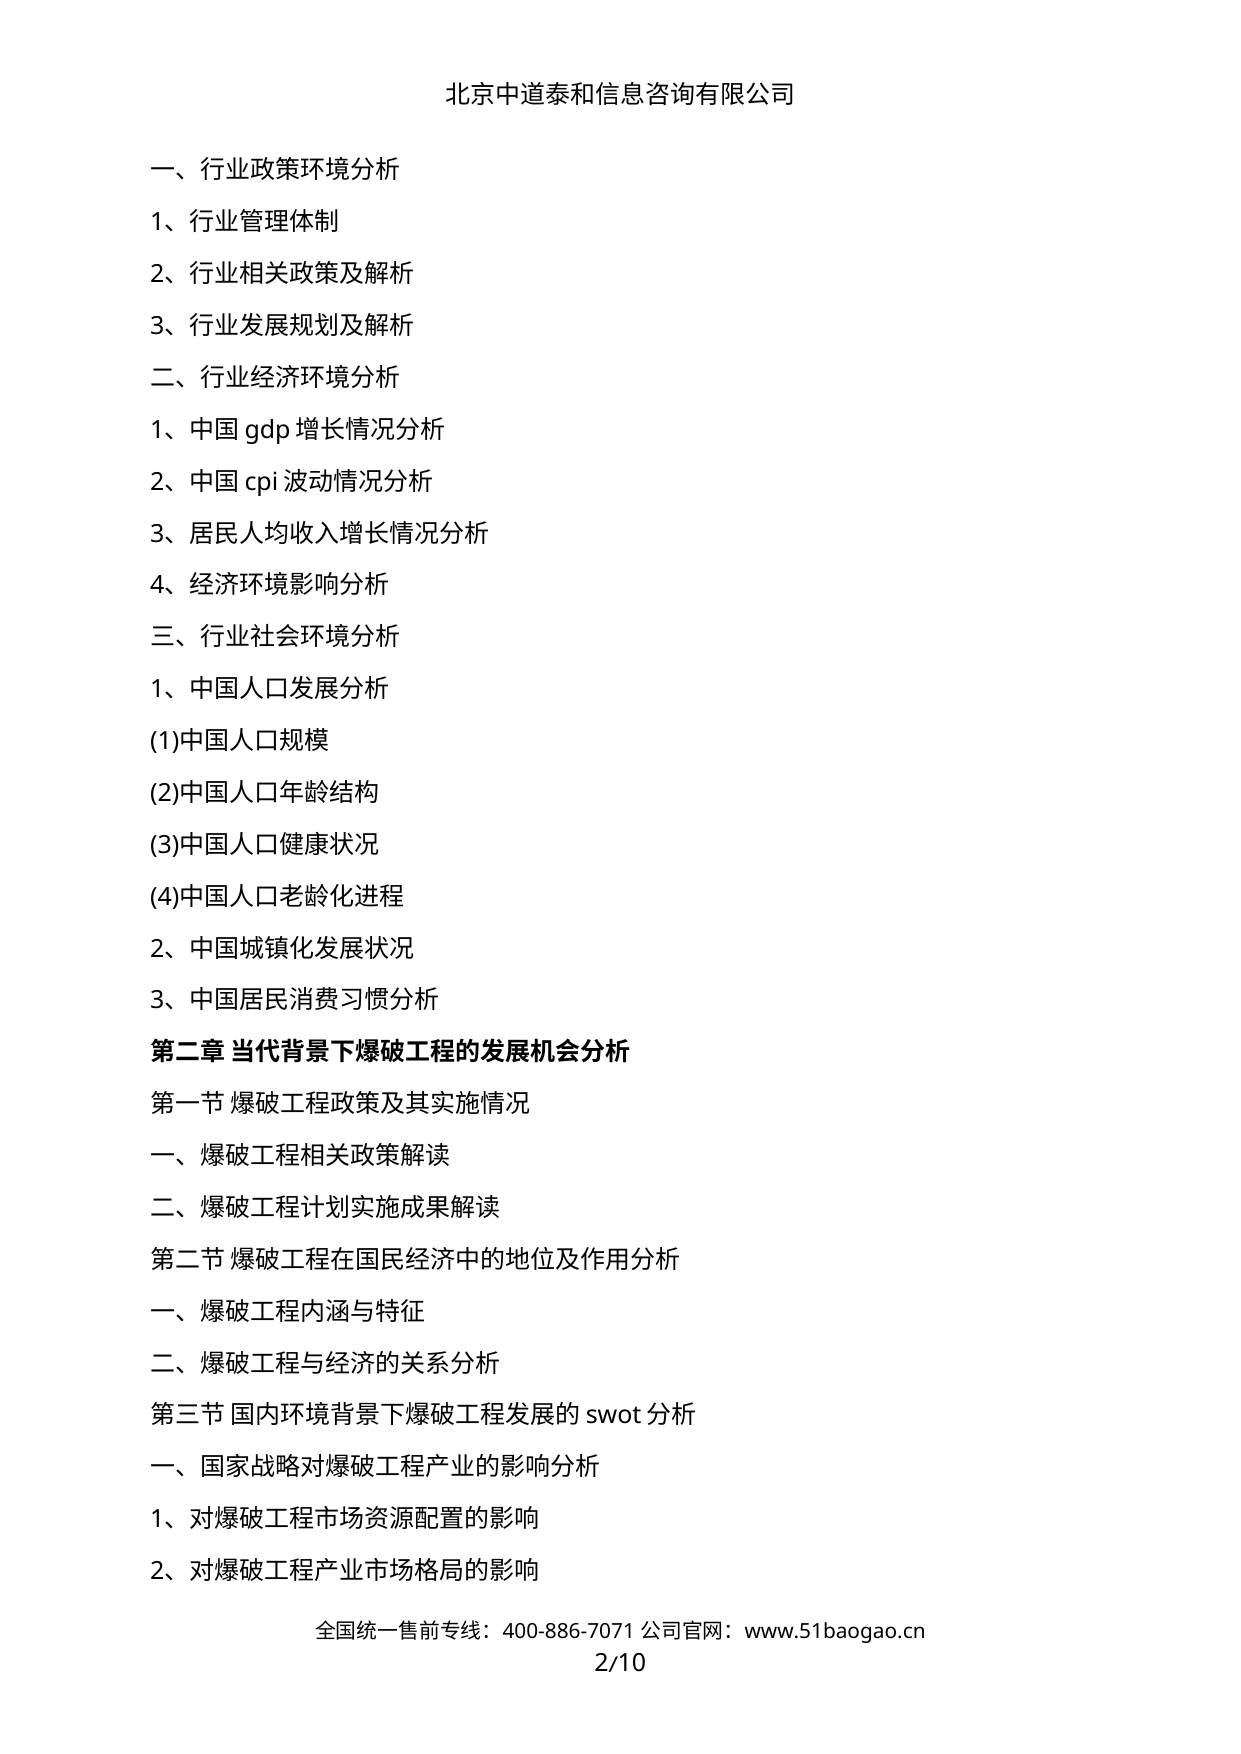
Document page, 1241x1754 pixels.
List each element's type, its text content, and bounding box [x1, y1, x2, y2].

text 1、中国人口发展分析 [150, 669, 1090, 705]
text 4、经济环境影响分析 [150, 565, 1090, 601]
text 2、中国城镇化发展状况 [150, 928, 1090, 964]
text 1、中国gdp增长情况分析 [150, 409, 1090, 446]
text 一、国家战略对爆破工程产业的影响分析 [150, 1447, 1090, 1483]
text 2、行业相关政策及解析 [150, 254, 1090, 290]
text (2)中国人口年龄结构 [150, 772, 1090, 809]
text 3、居民人均收入增长情况分析 [150, 513, 1090, 549]
text 1、对爆破工程市场资源配置的影响 [150, 1499, 1090, 1535]
text 二、爆破工程计划实施成果解读 [150, 1187, 1090, 1224]
text 第一节 爆破工程政策及其实施情况 [150, 1084, 1090, 1120]
text 2、中国cpi波动情况分析 [150, 461, 1090, 497]
text (4)中国人口老龄化进程 [150, 876, 1090, 912]
text 第三节 国内环境背景下爆破工程发展的swot分析 [150, 1395, 1090, 1431]
text 第二节 爆破工程在国民经济中的地位及作用分析 [150, 1239, 1090, 1276]
text 二、行业经济环境分析 [150, 357, 1090, 394]
text 1、行业管理体制 [150, 202, 1090, 238]
text 一、行业政策环境分析 [150, 150, 1090, 186]
text 一、爆破工程相关政策解读 [150, 1136, 1090, 1172]
text 一、爆破工程内涵与特征 [150, 1291, 1090, 1327]
text (3)中国人口健康状况 [150, 824, 1090, 861]
text 2、对爆破工程产业市场格局的影响 [150, 1551, 1090, 1587]
text (1)中国人口规模 [150, 721, 1090, 757]
text 二、爆破工程与经济的关系分析 [150, 1343, 1090, 1379]
text 3、行业发展规划及解析 [150, 306, 1090, 342]
text 第二章 当代背景下爆破工程的发展机会分析 [150, 1032, 1090, 1068]
text 三、行业社会环境分析 [150, 617, 1090, 653]
text 3、中国居民消费习惯分析 [150, 980, 1090, 1016]
